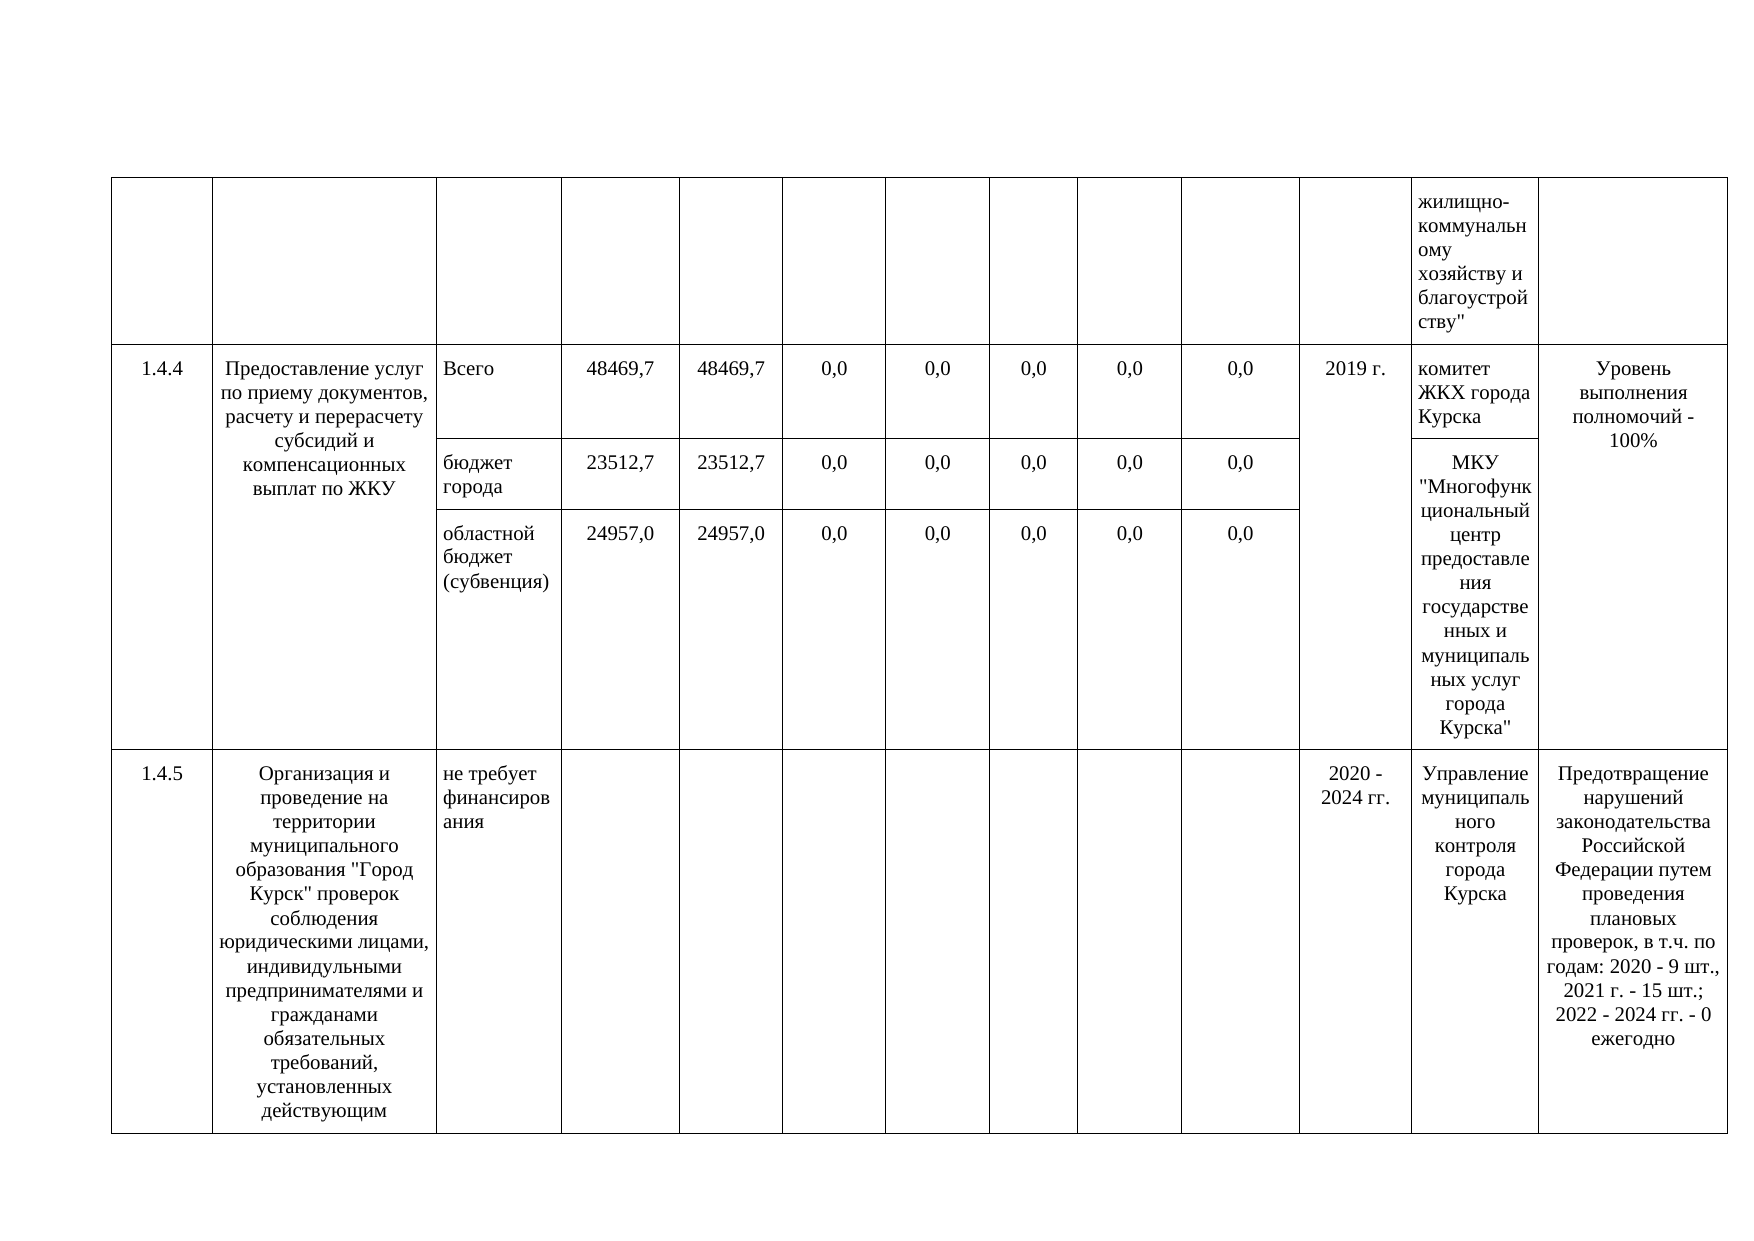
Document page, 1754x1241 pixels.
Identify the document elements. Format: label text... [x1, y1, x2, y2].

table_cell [1539, 750, 1727, 1133]
table_cell комитет ЖКХ города Курска [1412, 345, 1538, 438]
table_cell 0,0 [783, 345, 885, 438]
table_cell Всего [437, 345, 561, 438]
table_cell 0,0 [783, 510, 885, 749]
table_cell 0,0 [886, 510, 989, 749]
table_cell [680, 750, 782, 1133]
table_cell 0,0 [1078, 510, 1181, 749]
table_cell 0,0 [1182, 439, 1299, 509]
table_cell [990, 750, 1077, 1133]
table_cell 0,0 [886, 439, 989, 509]
table_cell [886, 750, 989, 1133]
table_cell 23512,7 [680, 439, 782, 509]
table_cell [112, 178, 212, 344]
table_cell Уровень выполнения полномочий - 100% [1539, 345, 1727, 749]
table_cell 0,0 [990, 439, 1077, 509]
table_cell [1412, 750, 1538, 1133]
table_cell [562, 750, 679, 1133]
table_cell МКУ "Многофункциональный центр предоставления государственных и муниципальных услуг города Курска" [1412, 439, 1538, 749]
table_cell [1078, 750, 1181, 1133]
table_cell 0,0 [1078, 439, 1181, 509]
table_cell 48469,7 [562, 345, 679, 438]
table_cell областной бюджет (субвенция) [437, 510, 561, 749]
table_cell 48469,7 [680, 345, 782, 438]
table_cell 0,0 [886, 345, 989, 438]
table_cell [1412, 178, 1538, 344]
table_cell [1182, 750, 1299, 1133]
table_cell 0,0 [990, 345, 1077, 438]
table_cell 24957,0 [562, 510, 679, 749]
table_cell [437, 750, 561, 1133]
table_cell 0,0 [1078, 345, 1181, 438]
table_cell 0,0 [783, 439, 885, 509]
table_cell 0,0 [1182, 510, 1299, 749]
table_cell 1.4.4 [112, 345, 212, 749]
table_cell 23512,7 [562, 439, 679, 509]
table_cell 1.4.5 [112, 750, 212, 1133]
table_cell Предоставление услуг по приему документов, расчету и перерасчету субсидий и компенсационных выплат по ЖКУ [213, 345, 436, 749]
table_cell 2019 г. [1300, 345, 1411, 749]
table_cell бюджет города [437, 439, 561, 509]
table_cell 24957,0 [680, 510, 782, 749]
table_cell 0,0 [990, 510, 1077, 749]
table_cell 0,0 [1182, 345, 1299, 438]
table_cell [213, 750, 436, 1133]
table_cell 2020 - 2024 гг. [1300, 750, 1411, 1133]
table_cell [783, 750, 885, 1133]
